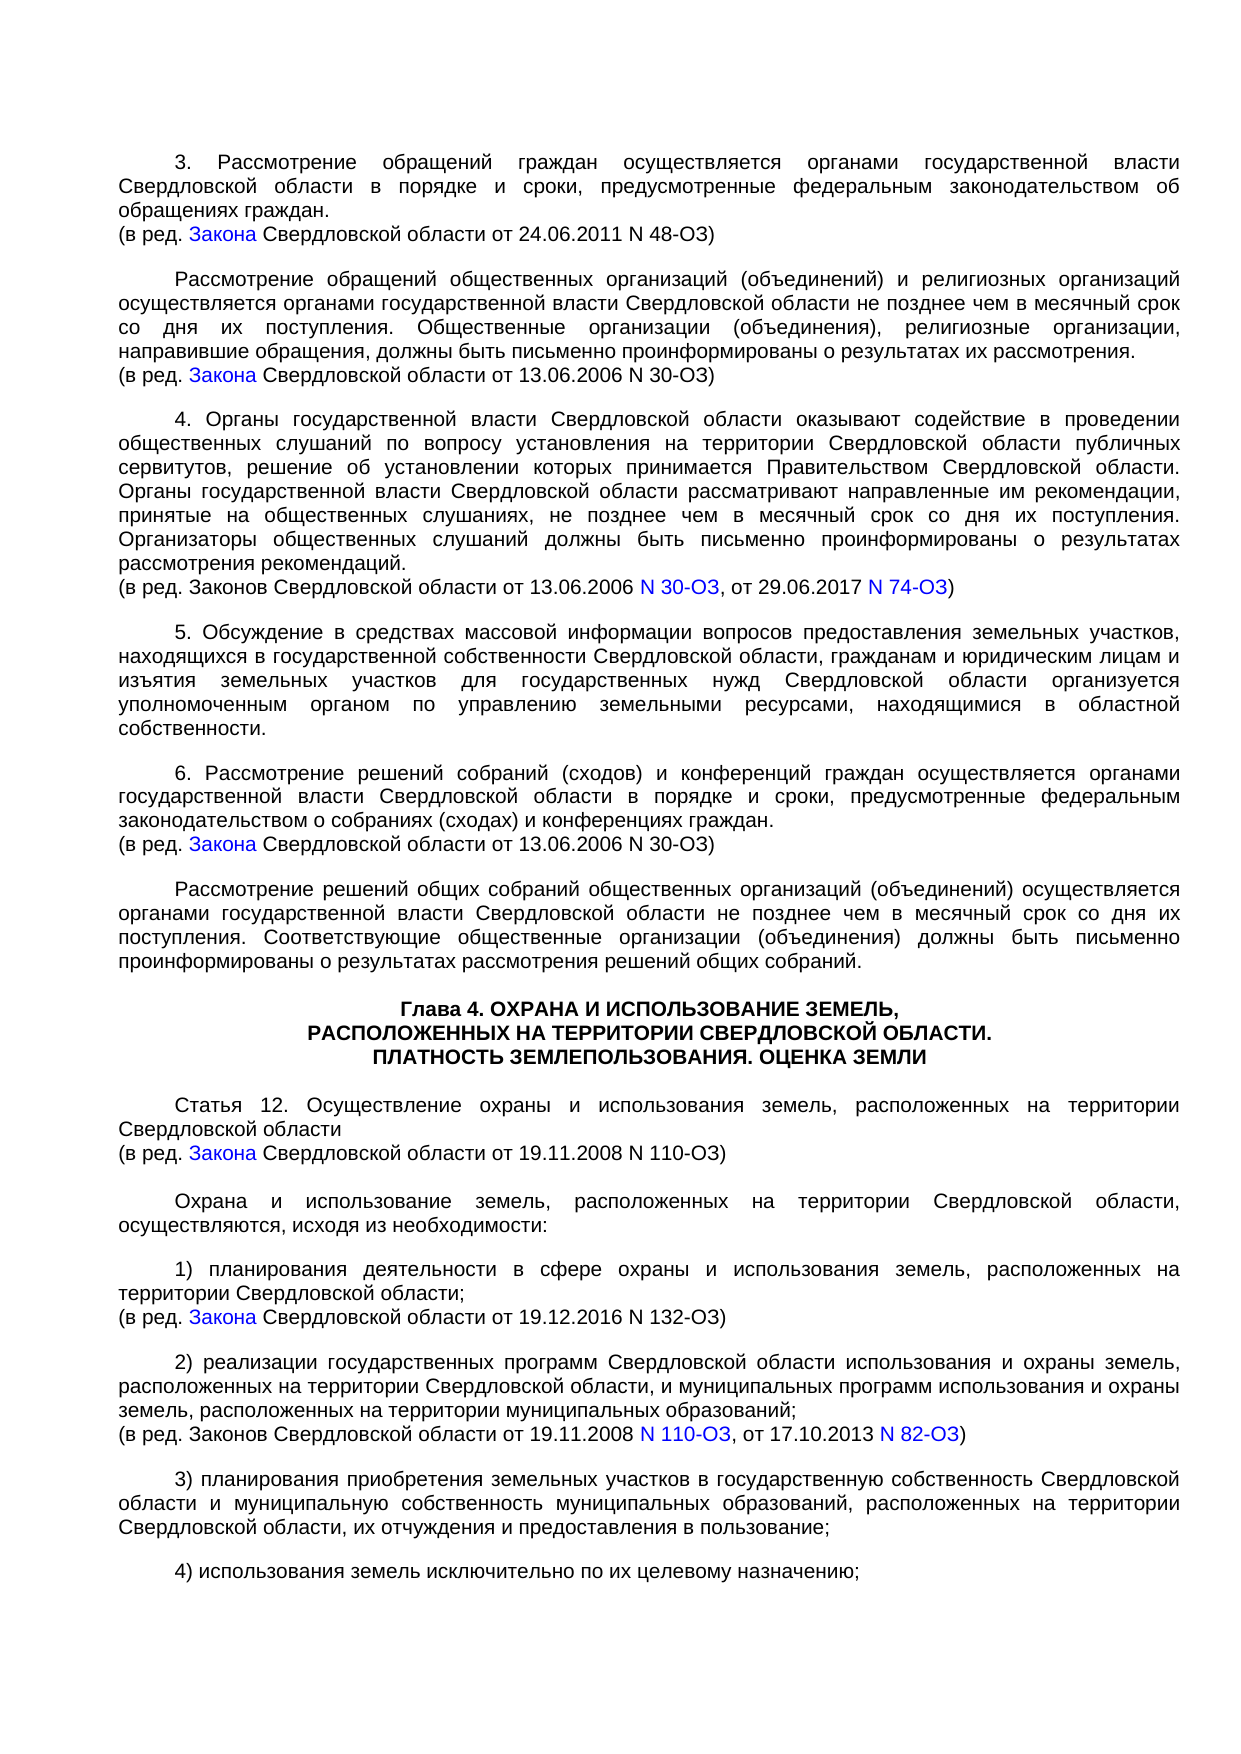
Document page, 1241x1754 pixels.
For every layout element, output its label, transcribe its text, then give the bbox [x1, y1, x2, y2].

text Рассмотрение обращений общественных организаций (объединений) и религиозных организаций осуществляется органами государственной власти Свердловской области не позднее чем в месячный срок со дня их поступления. Общественные организации (объединения), религиозные организации, направившие обращения, должны быть письменно проинформированы о результатах их рассмотрения. [118, 267, 1181, 362]
text Глава 4. ОХРАНА И ИСПОЛЬЗОВАНИЕ ЗЕМЕЛЬ, [118, 997, 1181, 1021]
text 3. Рассмотрение обращений граждан осуществляется органами государственной власти Свердловской области в порядке и сроки, предусмотренные федеральным законодательством об обращениях граждан. [118, 150, 1181, 222]
text Охрана и использование земель, расположенных на территории Свердловской области, осуществляются, исходя из необходимости: [118, 1188, 1181, 1236]
text 4) использования земель исключительно по их целевому назначению; [118, 1559, 1181, 1583]
text (в ред. Закона Свердловской области от 19.11.2008 N 110-ОЗ) [118, 1141, 1181, 1164]
text (в ред. Закона Свердловской области от 13.06.2006 N 30-ОЗ) [118, 362, 1181, 386]
text 2) реализации государственных программ Свердловской области использования и охраны земель, расположенных на территории Свердловской области, и муниципальных программ использования и охраны земель, расположенных на территории муниципальных образований; [118, 1350, 1181, 1422]
text ПЛАТНОСТЬ ЗЕМЛЕПОЛЬЗОВАНИЯ. ОЦЕНКА ЗЕМЛИ [118, 1045, 1181, 1069]
text Рассмотрение решений общих собраний общественных организаций (объединений) осуществляется органами государственной власти Свердловской области не позднее чем в месячный срок со дня их поступления. Соответствующие общественные организации (объединения) должны быть письменно проинформированы о результатах рассмотрения решений общих собраний. [118, 877, 1181, 973]
text РАСПОЛОЖЕННЫХ НА ТЕРРИТОРИИ СВЕРДЛОВСКОЙ ОБЛАСТИ. [118, 1021, 1181, 1045]
text 4. Органы государственной власти Свердловской области оказывают содействие в проведении общественных слушаний по вопросу установления на территории Свердловской области публичных сервитутов, решение об установлении которых принимается Правительством Свердловской области. Органы государственной власти Свердловской области рассматривают направленные им рекомендации, принятые на общественных слушаниях, не позднее чем в месячный срок со дня их поступления. Организаторы общественных слушаний должны быть письменно проинформированы о результатах рассмотрения рекомендаций. [118, 407, 1181, 575]
text (в ред. Закона Свердловской области от 24.06.2011 N 48-ОЗ) [118, 222, 1181, 246]
text (в ред. Законов Свердловской области от 19.11.2008 N 110-ОЗ, от 17.10.2013 N 82-ОЗ) [118, 1422, 1181, 1446]
text (в ред. Закона Свердловской области от 13.06.2006 N 30-ОЗ) [118, 832, 1181, 856]
text 3) планирования приобретения земельных участков в государственную собственность Свердловской области и муниципальную собственность муниципальных образований, расположенных на территории Свердловской области, их отчуждения и предоставления в пользование; [118, 1467, 1181, 1538]
text 6. Рассмотрение решений собраний (сходов) и конференций граждан осуществляется органами государственной власти Свердловской области в порядке и сроки, предусмотренные федеральным законодательством о собраниях (сходах) и конференциях граждан. [118, 760, 1181, 832]
text (в ред. Законов Свердловской области от 13.06.2006 N 30-ОЗ, от 29.06.2017 N 74-ОЗ) [118, 575, 1181, 599]
text 5. Обсуждение в средствах массовой информации вопросов предоставления земельных участков, находящихся в государственной собственности Свердловской области, гражданам и юридическим лицам и изъятия земельных участков для государственных нужд Свердловской области организуется уполномоченным органом по управлению земельными ресурсами, находящимися в областной собственности. [118, 620, 1181, 739]
text (в ред. Закона Свердловской области от 19.12.2016 N 132-ОЗ) [118, 1305, 1181, 1329]
text 1) планирования деятельности в сфере охраны и использования земель, расположенных на территории Свердловской области; [118, 1257, 1181, 1305]
text Статья 12. Осуществление охраны и использования земель, расположенных на территории Свердловской области [118, 1093, 1181, 1141]
